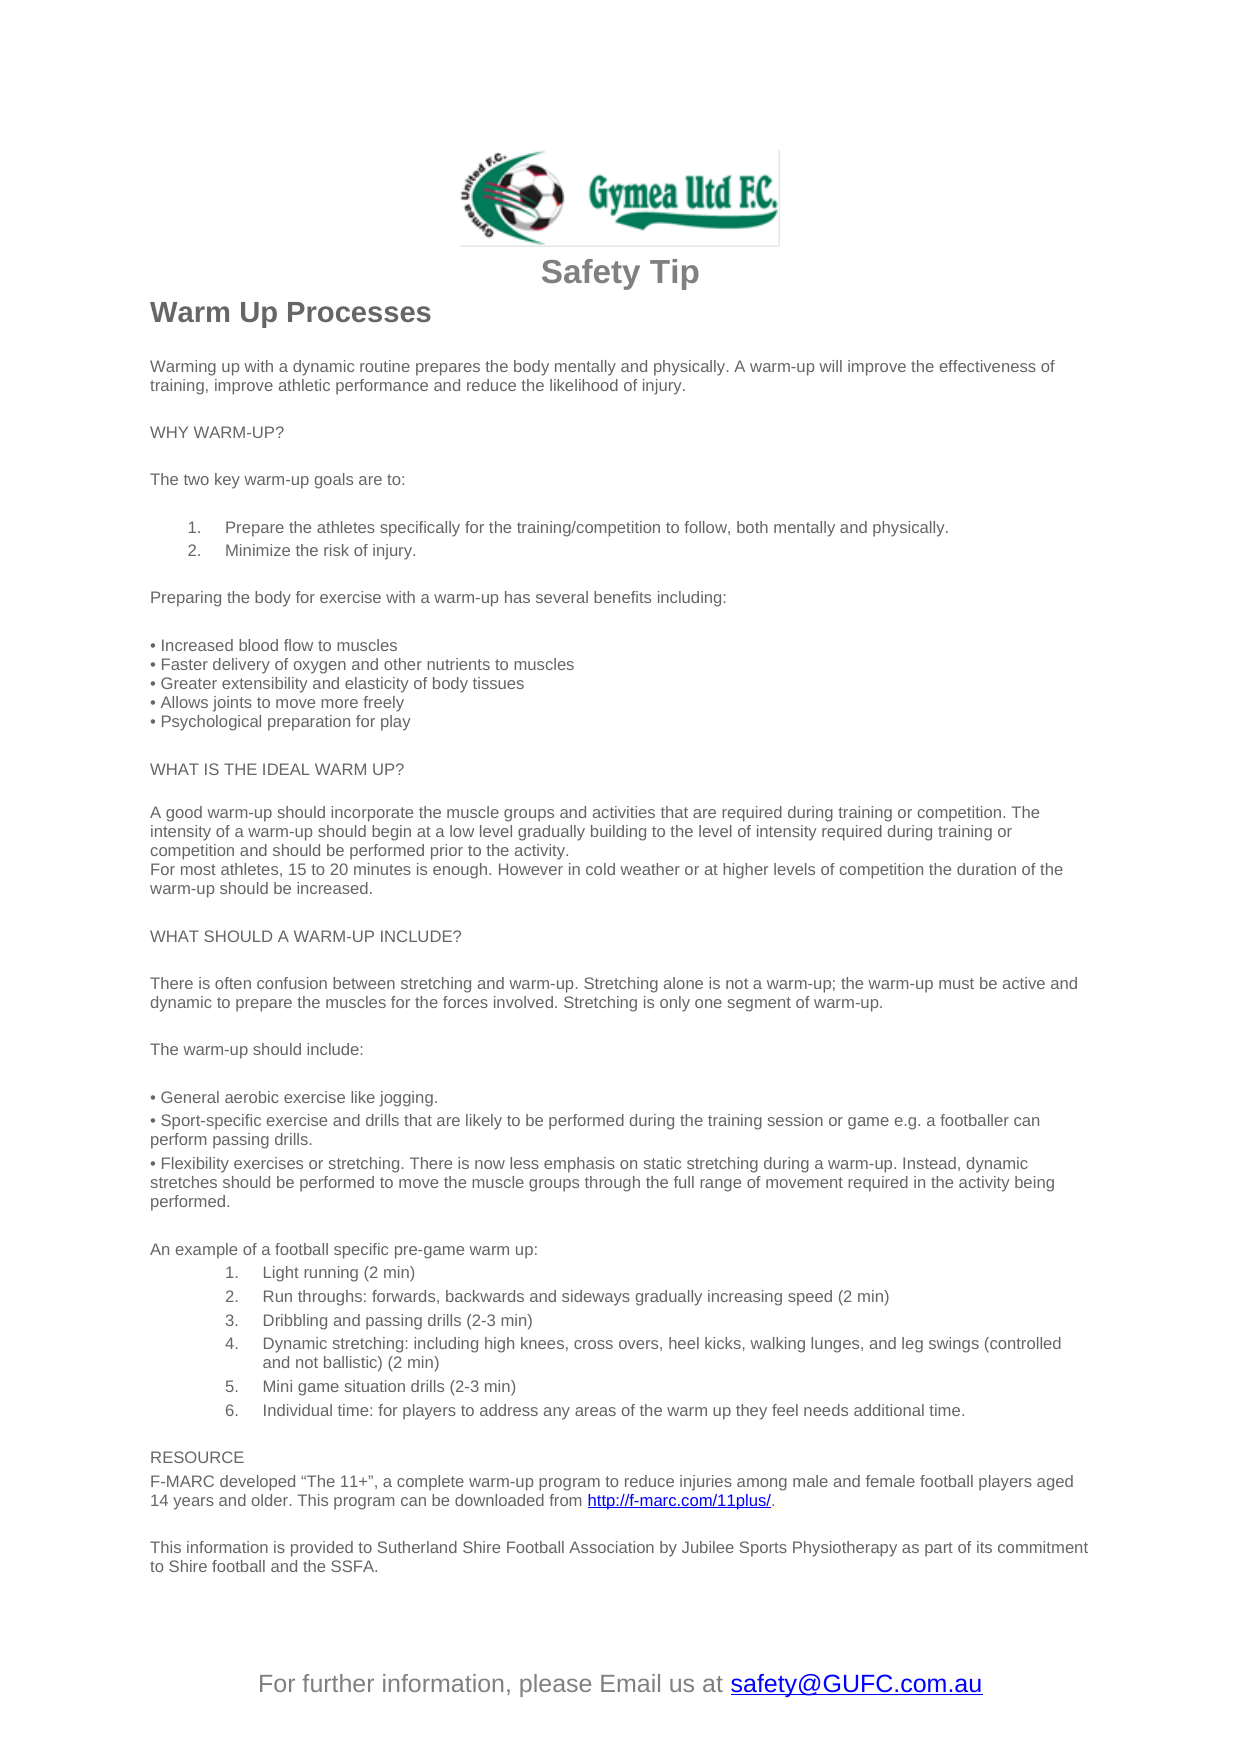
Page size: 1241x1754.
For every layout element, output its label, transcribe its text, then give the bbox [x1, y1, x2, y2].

text There is often confusion between stretching and warm-up. Stretching alone is not a warm-up; the warm-up must be active and dynamic to prepare the muscles for the forces involved. Stretching is only one segment of warm-up. [150, 974, 1090, 1012]
text The two key warm-up goals are to: [150, 470, 1090, 489]
text F-MARC developed “The 11+”, a complete warm-up program to reduce injuries among male and female football players aged 14 years and older. This program can be downloaded from http://f-marc.com/11plus/. [150, 1471, 1090, 1510]
text • Sport-specific exercise and drills that are likely to be performed during the training session or game e.g. a footballer can perform passing drills. [150, 1111, 1090, 1149]
text This information is provided to Sutherland Shire Football Association by Jubilee Sports Physiotherapy as part of its commitment to Shire football and the SSFA. [150, 1538, 1090, 1576]
text Warm Up Processes [150, 295, 1090, 328]
text Safety Tip [150, 252, 1090, 290]
list Run throughs: forwards, backwards and sideways gradually increasing speed (2 min) [225, 1287, 1090, 1306]
list Minimize the risk of injury. [187, 541, 1090, 560]
list Dynamic stretching: including high knees, cross overs, heel kicks, walking lunges, and leg swings (controlled and not ballistic) (2 min) [225, 1334, 1090, 1372]
text • General aerobic exercise like jogging. [150, 1087, 1090, 1107]
text • Flexibility exercises or stretching. There is now less emphasis on static stretching during a warm-up. Instead, dynamic stretches should be performed to move the muscle groups through the full range of movement required in the activity being performed. [150, 1154, 1090, 1211]
list Light running (2 min) [225, 1263, 1090, 1282]
text WHAT IS THE IDEAL WARM UP? [150, 759, 1090, 779]
text RESOURCE [150, 1448, 1090, 1467]
text • Increased blood flow to muscles • Faster delivery of oxygen and other nutrients to muscles • Greater extensibility and elasticity of body tissues • Allows joints to move more freely • Psychological preparation for play [150, 636, 1090, 731]
text An example of a football specific pre-game warm up: [150, 1239, 1090, 1259]
text For further information, please Email us at safety@GUFC.com.au [150, 1669, 1090, 1698]
text WHY WARM-UP? [150, 423, 1090, 442]
text Warming up with a dynamic routine prepares the body mentally and physically. A warm-up will improve the effectiveness of training, improve athletic performance and reduce the likelihood of injury. [150, 356, 1090, 395]
list Dribbling and passing drills (2-3 min) [225, 1310, 1090, 1329]
text WHAT SHOULD A WARM-UP INCLUDE? [150, 926, 1090, 946]
picture [460, 150, 781, 248]
text The warm-up should include: [150, 1040, 1090, 1059]
list Individual time: for players to address any areas of the warm up they feel needs additional time. [225, 1401, 1090, 1420]
list Mini game situation drills (2-3 min) [225, 1377, 1090, 1396]
text Preparing the body for exercise with a warm-up has several benefits including: [150, 588, 1090, 607]
list Prepare the athletes specifically for the training/competition to follow, both mentally and physically. [187, 517, 1090, 537]
text A good warm-up should incorporate the muscle groups and activities that are required during training or competition. The intensity of a warm-up should begin at a low level gradually building to the level of intensity required during training or competition and should be performed prior to the activity. For most athletes, 15 to 20 minutes is enough. However in cold weather or at higher levels of competition the duration of the warm-up should be increased. [150, 783, 1090, 898]
